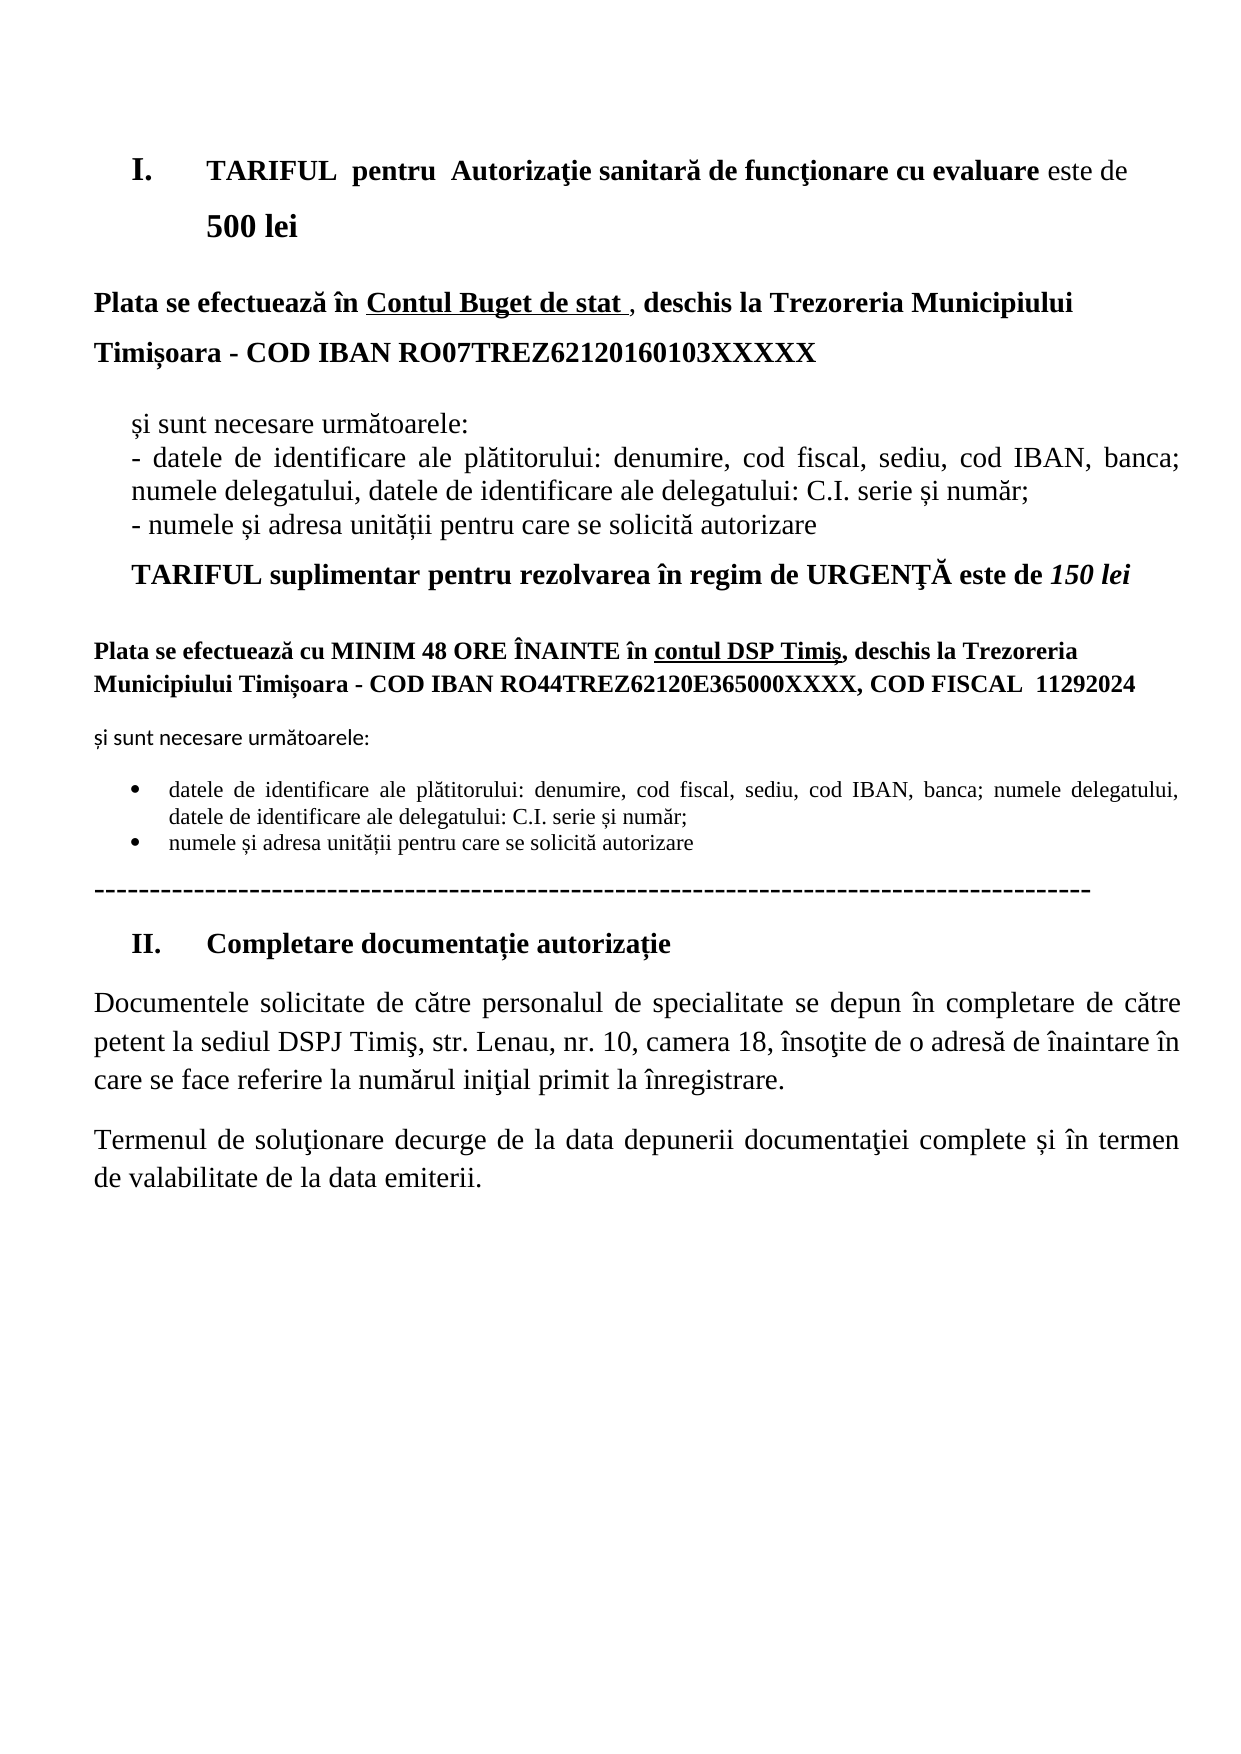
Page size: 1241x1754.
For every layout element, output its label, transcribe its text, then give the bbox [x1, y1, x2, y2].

text TARIFUL suplimentar pentru rezolvarea în regim de URGENŢĂ este de 150 lei [131, 557, 1181, 591]
list datele de identificare ale plătitorului: denumire, cod fiscal, sediu, cod IBAN, banca; numele delegatului, datele de identificare ale delegatului: C.I. serie și număr; [131, 776, 1181, 829]
text Termenul de soluţionare decurge de la data depunerii documentaţiei complete și în termen de valabilitate de la data emiterii. [94, 1122, 1181, 1194]
text - numele și adresa unității pentru care se solicită autorizare [131, 507, 1181, 540]
text și sunt necesare următoarele: [94, 406, 1181, 440]
list TARIFUL pentru Autorizaţie sanitară de funcţionare cu evaluare este de 500 lei [131, 149, 1181, 245]
text și sunt necesare următoarele: [94, 723, 1181, 751]
text Documentele solicitate de către personalul de specialitate se depun în completare de către petent la sediul DSPJ Timiş, str. Lenau, nr. 10, camera 18, însoţite de o adresă de înaintare în care se face referire la numărul iniţial primit la înregistrare. [94, 985, 1181, 1096]
list Completare documentație autorizație [131, 926, 1181, 959]
text Plata se efectuează în Contul Buget de stat , deschis la Trezoreria Municipiului Timișoara - COD IBAN RO07TREZ62120160103XXXXX [94, 285, 1181, 368]
list numele și adresa unității pentru care se solicită autorizare [131, 829, 1181, 855]
text ------------------------------------------------------------------------------------------ [94, 868, 1181, 907]
text Plata se efectuează cu MINIM 48 ORE ÎNAINTE în contul DSP Timiș, deschis la Trezoreria Municipiului Timișoara - COD IBAN RO44TREZ62120E365000XXXX, COD FISCAL 11292024 [94, 636, 1181, 698]
text - datele de identificare ale plătitorului: denumire, cod fiscal, sediu, cod IBAN, banca; numele delegatului, datele de identificare ale delegatului: C.I. serie și număr; [131, 440, 1181, 507]
